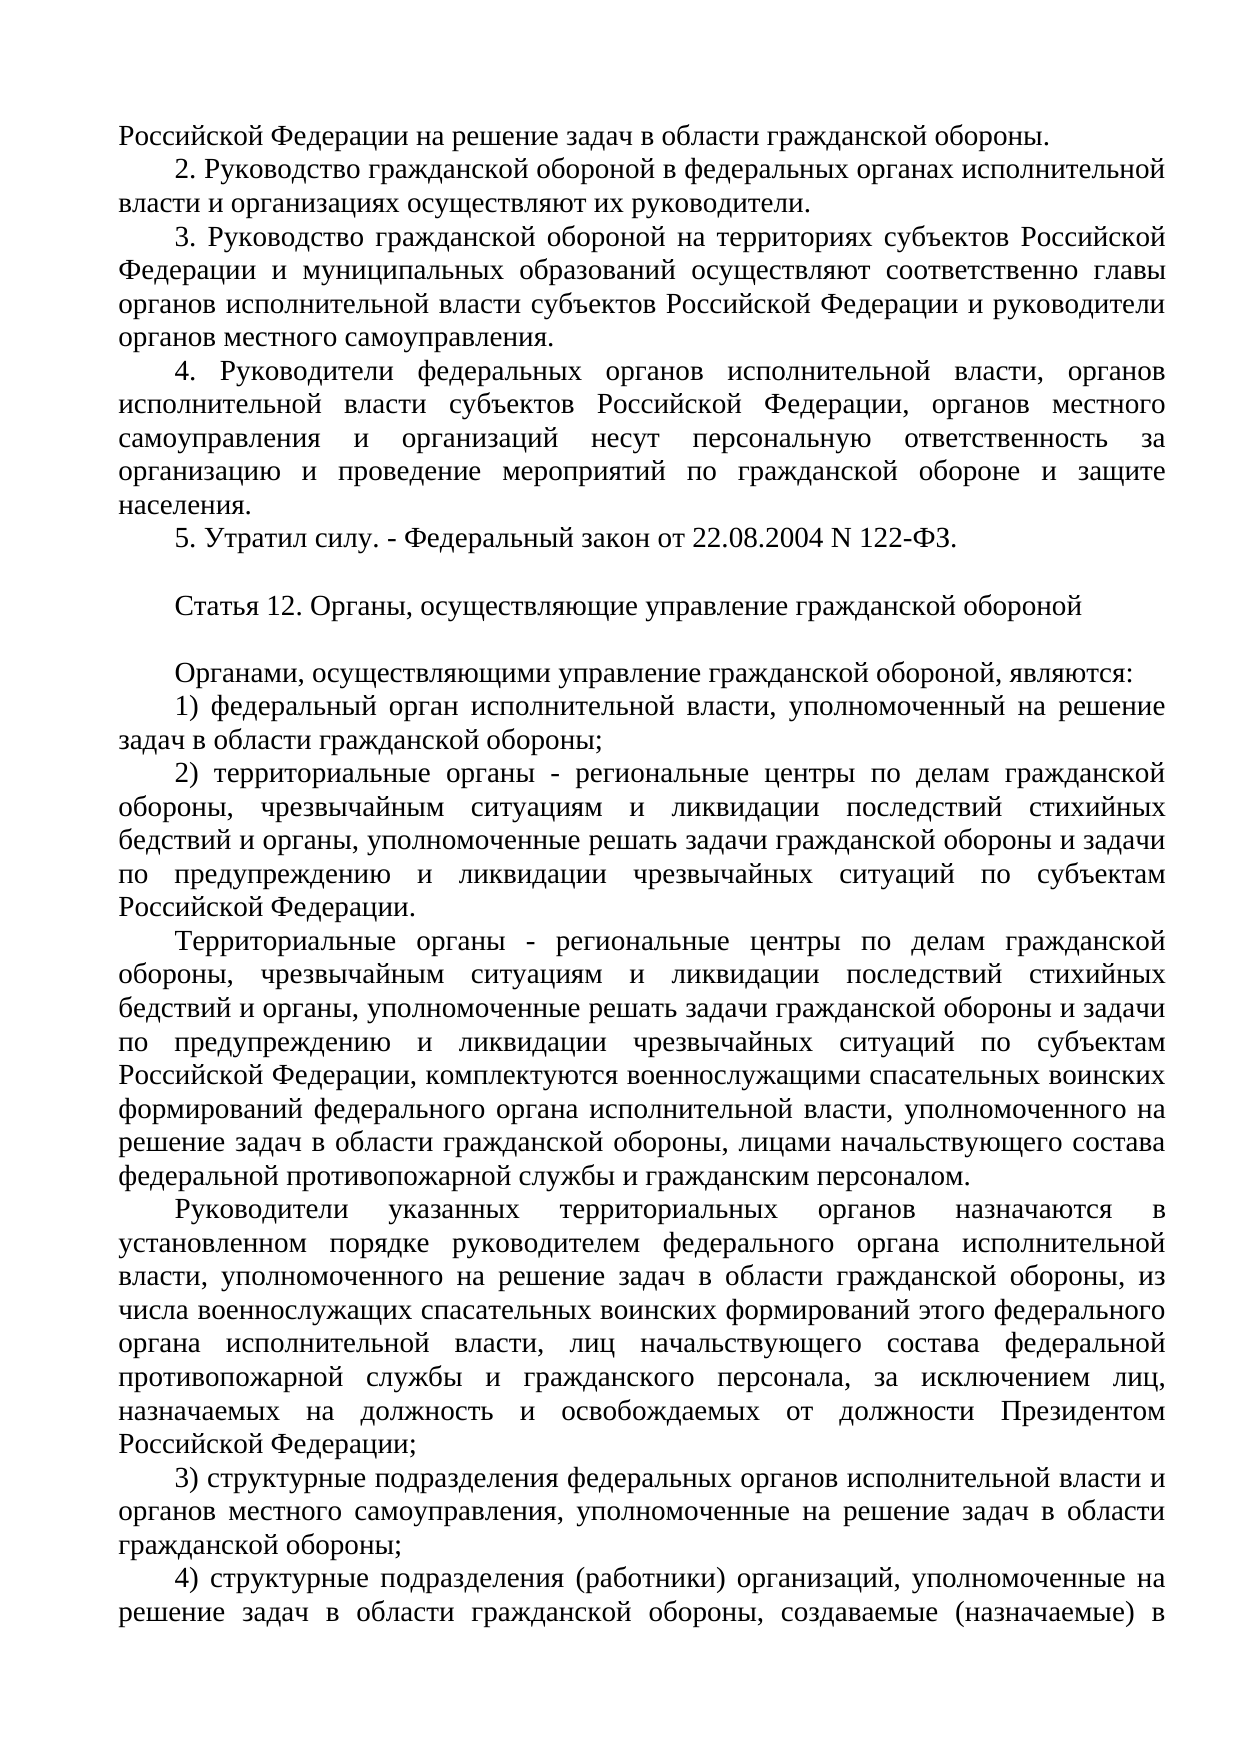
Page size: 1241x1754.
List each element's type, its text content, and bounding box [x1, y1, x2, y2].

text 3. Руководство гражданской обороной на территориях субъектов Российской Федерации и муниципальных образований осуществляют соответственно главы органов исполнительной власти субъектов Российской Федерации и руководители органов местного самоуправления. [118, 219, 1167, 353]
text 5. Утратил силу. - Федеральный закон от 22.08.2004 N 122-ФЗ. [118, 521, 1167, 554]
text Статья 12. Органы, осуществляющие управление гражданской обороной [118, 588, 1167, 621]
text 2) территориальные органы - региональные центры по делам гражданской обороны, чрезвычайным ситуациям и ликвидации последствий стихийных бедствий и органы, уполномоченные решать задачи гражданской обороны и задачи по предупреждению и ликвидации чрезвычайных ситуаций по субъектам Российской Федерации. [118, 755, 1167, 923]
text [118, 118, 1167, 152]
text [118, 1560, 1167, 1627]
text Органами, осуществляющими управление гражданской обороной, являются: [118, 655, 1167, 688]
text 2. Руководство гражданской обороной в федеральных органах исполнительной власти и организациях осуществляют их руководители. [118, 152, 1167, 219]
text Территориальные органы - региональные центры по делам гражданской обороны, чрезвычайным ситуациям и ликвидации последствий стихийных бедствий и органы, уполномоченные решать задачи гражданской обороны и задачи по предупреждению и ликвидации чрезвычайных ситуаций по субъектам Российской Федерации, комплектуются военнослужащими спасательных воинских формирований федерального органа исполнительной власти, уполномоченного на решение задач в области гражданской обороны, лицами начальствующего состава федеральной противопожарной службы и гражданским персоналом. [118, 923, 1167, 1191]
text 3) структурные подразделения федеральных органов исполнительной власти и органов местного самоуправления, уполномоченные на решение задач в области гражданской обороны; [118, 1460, 1167, 1560]
text 4. Руководители федеральных органов исполнительной власти, органов исполнительной власти субъектов Российской Федерации, органов местного самоуправления и организаций несут персональную ответственность за организацию и проведение мероприятий по гражданской обороне и защите населения. [118, 353, 1167, 521]
text Руководители указанных территориальных органов назначаются в установленном порядке руководителем федерального органа исполнительной власти, уполномоченного на решение задач в области гражданской обороны, из числа военнослужащих спасательных воинских формирований этого федерального органа исполнительной власти, лиц начальствующего состава федеральной противопожарной службы и гражданского персонала, за исключением лиц, назначаемых на должность и освобождаемых от должности Президентом Российской Федерации; [118, 1191, 1167, 1460]
text 1) федеральный орган исполнительной власти, уполномоченный на решение задач в области гражданской обороны; [118, 688, 1167, 755]
